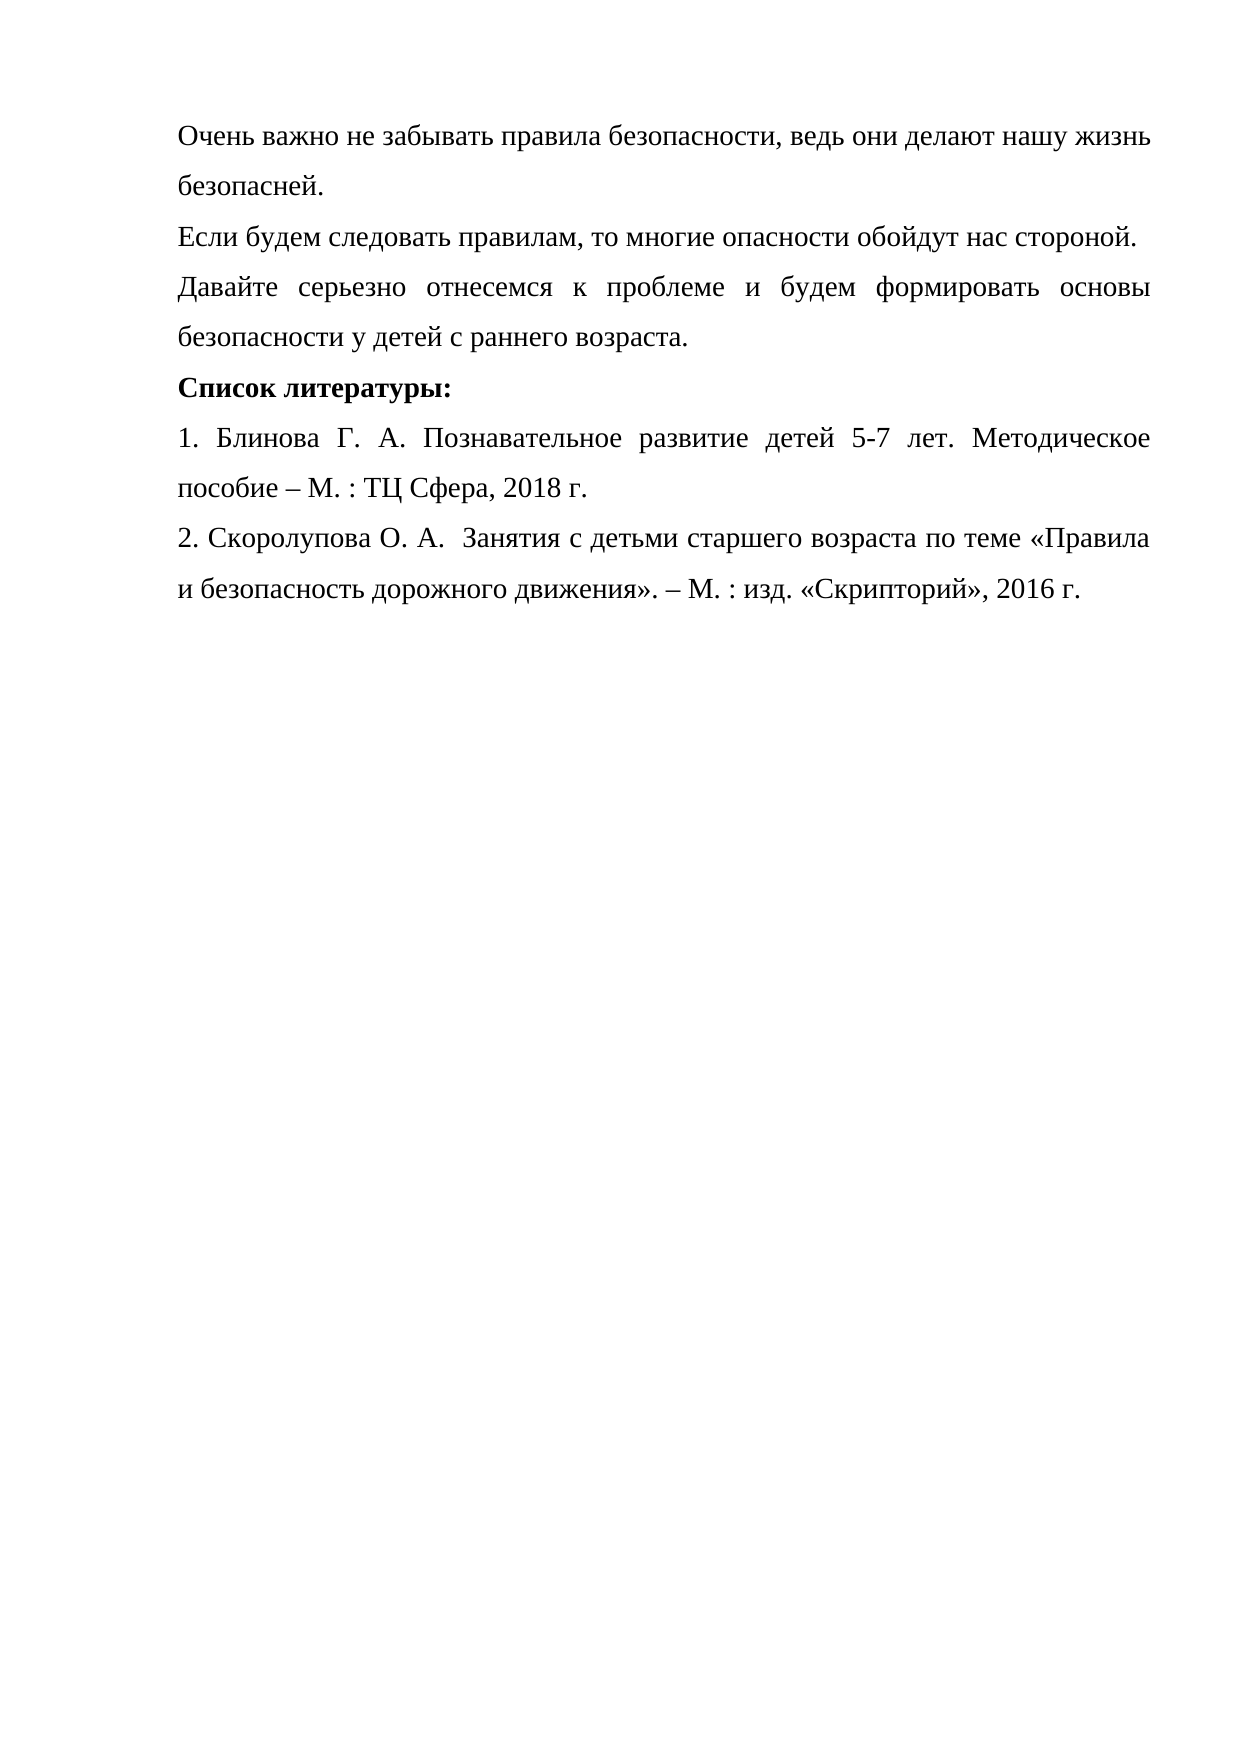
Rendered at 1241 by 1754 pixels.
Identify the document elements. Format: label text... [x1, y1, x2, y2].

text Список литературы: [177, 370, 1152, 403]
text 1. Блинова Г. А. Познавательное развитие детей 5-7 лет. Методическое пособие – М. : ТЦ Сфера, 2018 г. [177, 420, 1152, 504]
text 2. Скоролупова О. А. Занятия с детьми старшего возраста по теме «Правила и безопасность дорожного движения». – М. : изд. «Скрипторий», 2016 г. [177, 521, 1152, 604]
text Давайте серьезно отнесемся к проблеме и будем формировать основы безопасности у детей с раннего возраста. [177, 269, 1152, 353]
text Очень важно не забывать правила безопасности, ведь они делают нашу жизнь безопасней. [177, 118, 1152, 202]
text Если будем следовать правилам, то многие опасности обойдут нас стороной. [177, 219, 1152, 252]
